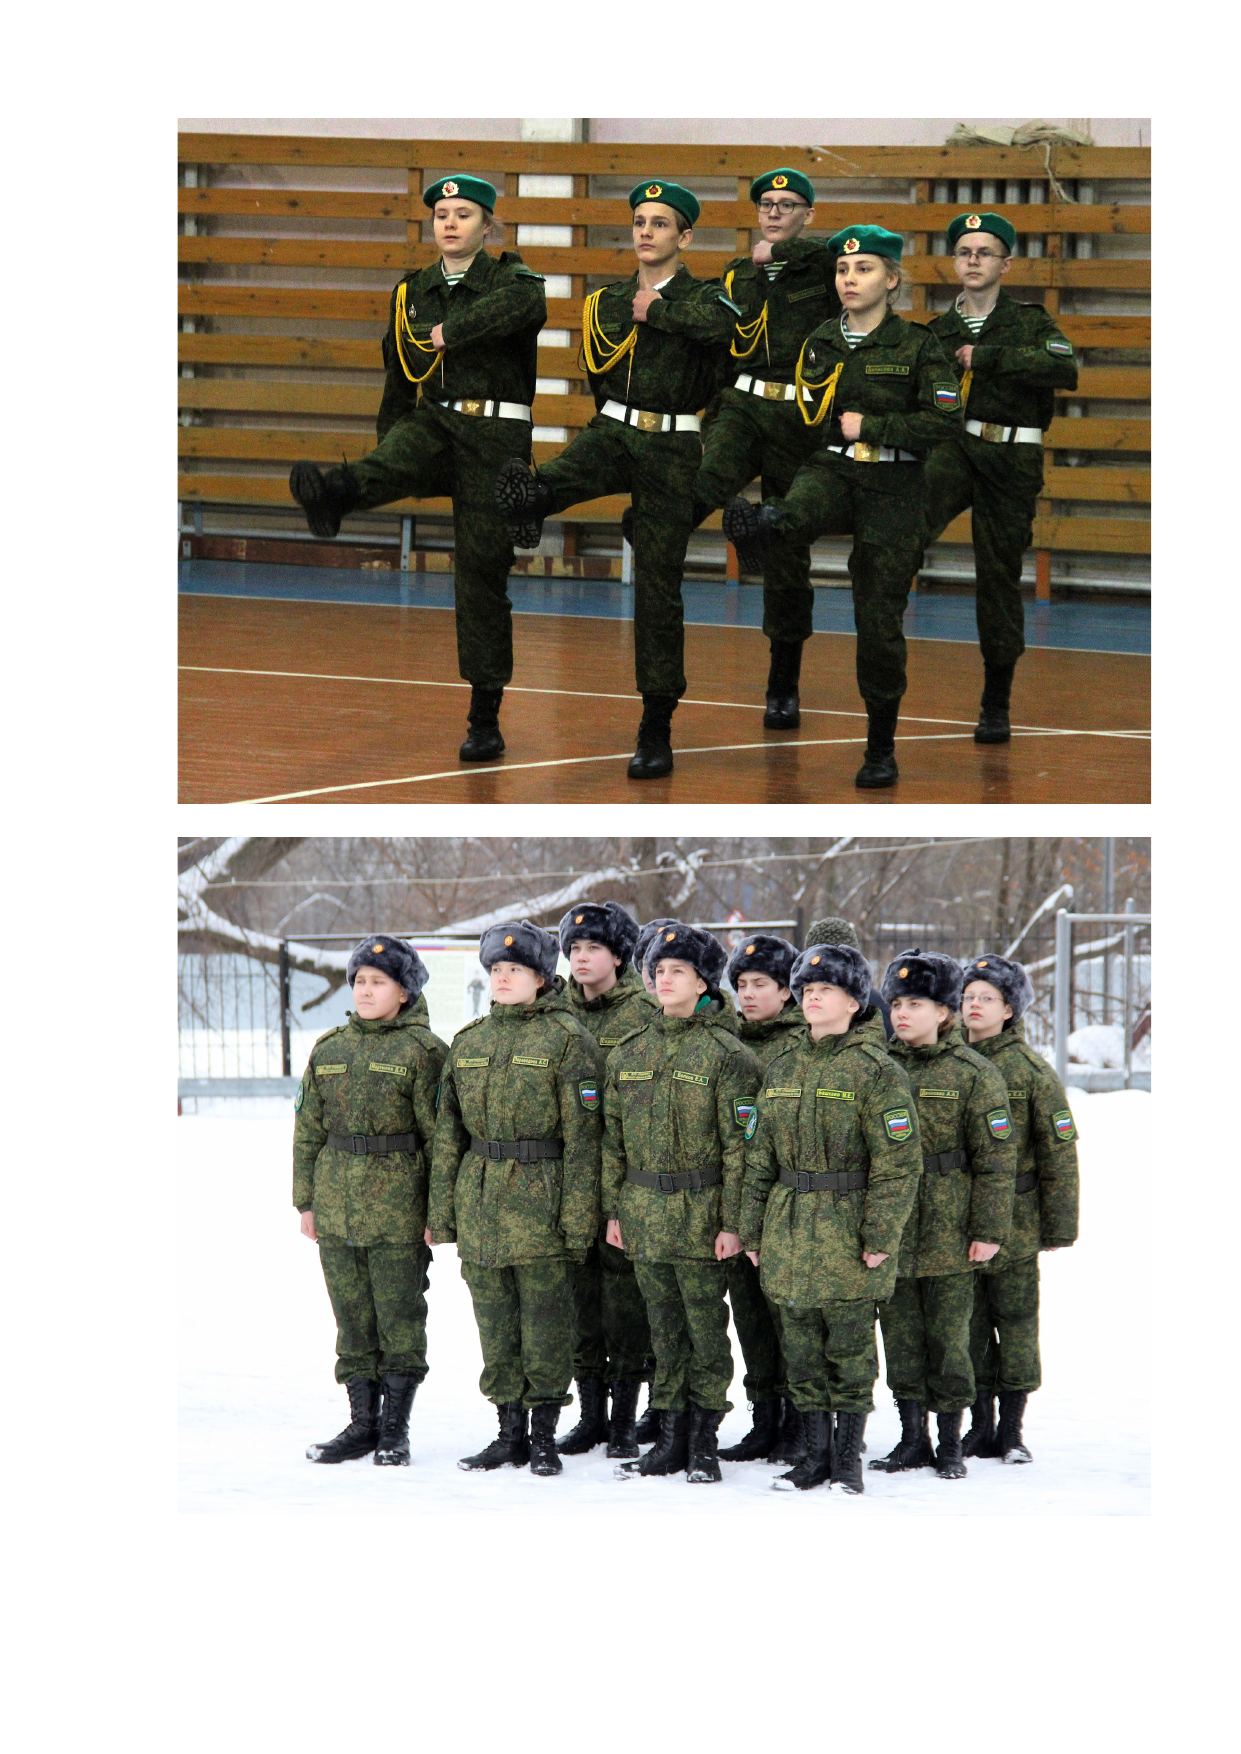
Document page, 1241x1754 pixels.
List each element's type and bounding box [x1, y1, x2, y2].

picture [177, 118, 1152, 804]
picture [177, 837, 1152, 1516]
